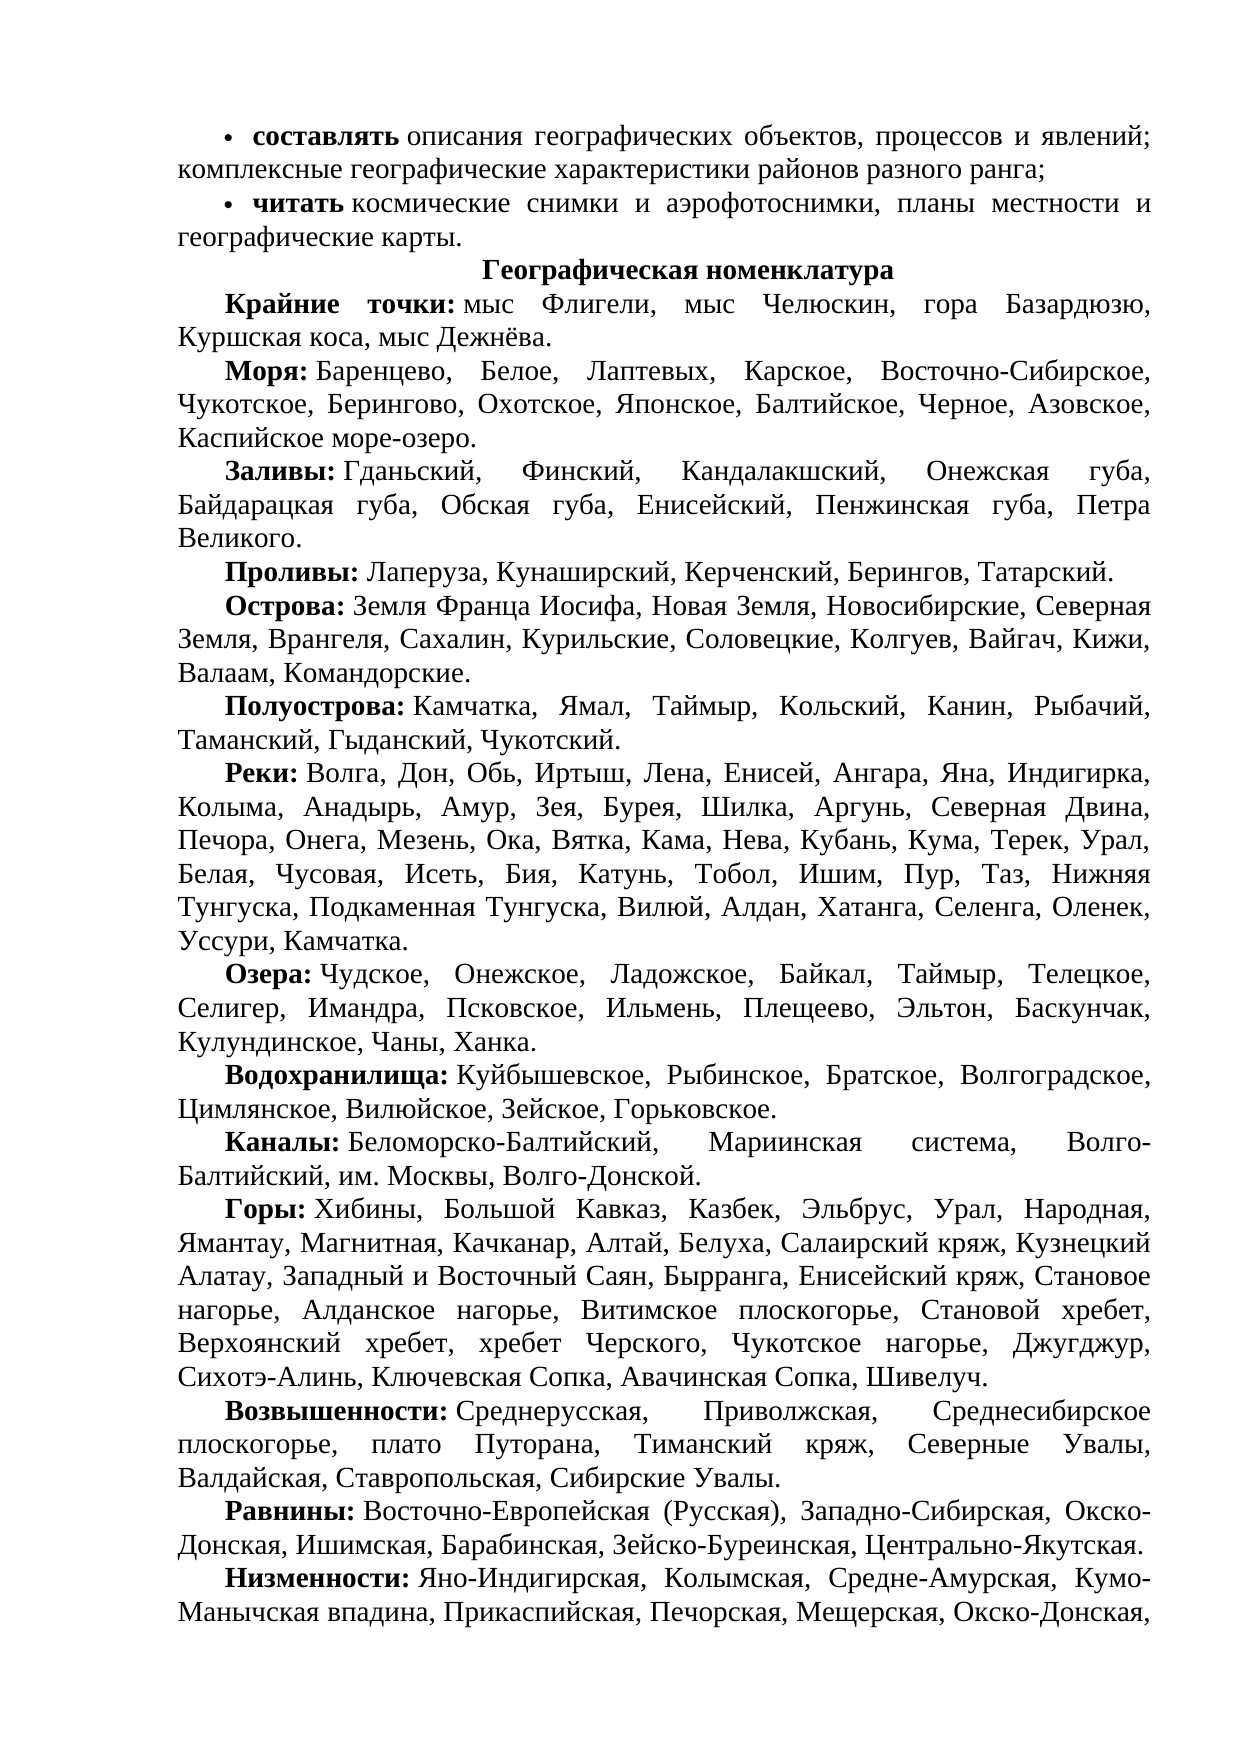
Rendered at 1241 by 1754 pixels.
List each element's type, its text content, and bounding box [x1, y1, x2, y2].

text Географическая номенклатура [177, 252, 1152, 286]
text Проливы: Лаперуза, Кунаширский, Керченский, Берингов, Татарский. [177, 554, 1152, 588]
text Каналы: Беломорско-Балтийский, Мариинская система, Волго-Балтийский, им. Москвы, Волго-Донской. [177, 1124, 1152, 1191]
text Озера: Чудское, Онежское, Ладожское, Байкал, Таймыр, Телецкое, Селигер, Имандра, Псковское, Ильмень, Плещеево, Эльтон, Баскунчак, Кулундинское, Чаны, Ханка. [177, 957, 1152, 1057]
text Моря: Баренцево, Белое, Лаптевых, Карское, Восточно-Сибирское, Чукотское, Берингово, Охотское, Японское, Балтийское, Черное, Азовское, Каспийское море-озеро. [177, 353, 1152, 453]
text Горы: Хибины, Большой Кавказ, Казбек, Эльбрус, Урал, Народная, Ямантау, Магнитная, Качканар, Алтай, Белуха, Салаирский кряж, Кузнецкий Алатау, Западный и Восточный Саян, Бырранга, Енисейский кряж, Становое нагорье, Алданское нагорье, Витимское плоскогорье, Становой хребет, Верхоянский хребет, хребет Черского, Чукотское нагорье, Джугджур, Сихотэ-Алинь, Ключевская Сопка, Авачинская Сопка, Шивелуч. [177, 1191, 1152, 1393]
list читать космические снимки и аэрофотоснимки, планы местности и географические карты. [177, 185, 1152, 252]
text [177, 1560, 1152, 1627]
text Полуострова: Камчатка, Ямал, Таймыр, Кольский, Канин, Рыбачий, Таманский, Гыданский, Чукотский. [177, 688, 1152, 755]
text Равнины: Восточно-Европейская (Русская), Западно-Сибирская, Окско-Донская, Ишимская, Барабинская, Зейско-Буреинская, Центрально-Якутская. [177, 1493, 1152, 1560]
text Реки: Волга, Дон, Обь, Иртыш, Лена, Енисей, Ангара, Яна, Индигирка, Колыма, Анадырь, Амур, Зея, Бурея, Шилка, Аргунь, Северная Двина, Печора, Онега, Мезень, Ока, Вятка, Кама, Нева, Кубань, Кума, Терек, Урал, Белая, Чусовая, Исеть, Бия, Катунь, Тобол, Ишим, Пур, Таз, Нижняя Тунгуска, Подкаменная Тунгуска, Вилюй, Алдан, Хатанга, Селенга, Оленек, Уссури, Камчатка. [177, 755, 1152, 957]
text Заливы: Гданьский, Финский, Кандалакшский, Онежская губа, Байдарацкая губа, Обская губа, Енисейский, Пенжинская губа, Петра Великого. [177, 453, 1152, 554]
text Острова: Земля Франца Иосифа, Новая Земля, Новосибирские, Северная Земля, Врангеля, Сахалин, Курильские, Соловецкие, Колгуев, Вайгач, Кижи, Валаам, Командорские. [177, 588, 1152, 688]
list составлять описания географических объектов, процессов и явлений; комплексные географические характеристики районов разного ранга; [177, 118, 1152, 185]
text Водохранилища: Куйбышевское, Рыбинское, Братское, Волгоградское, Цимлянское, Вилюйское, Зейское, Горьковское. [177, 1057, 1152, 1124]
text Возвышенности: Среднерусская, Приволжская, Среднесибирское плоскогорье, плато Путорана, Тиманский кряж, Северные Увалы, Валдайская, Ставропольская, Сибирские Увалы. [177, 1393, 1152, 1493]
text Крайние точки: мыс Флигели, мыс Челюскин, гора Базардюзю, Куршская коса, мыс Дежнёва. [177, 286, 1152, 353]
